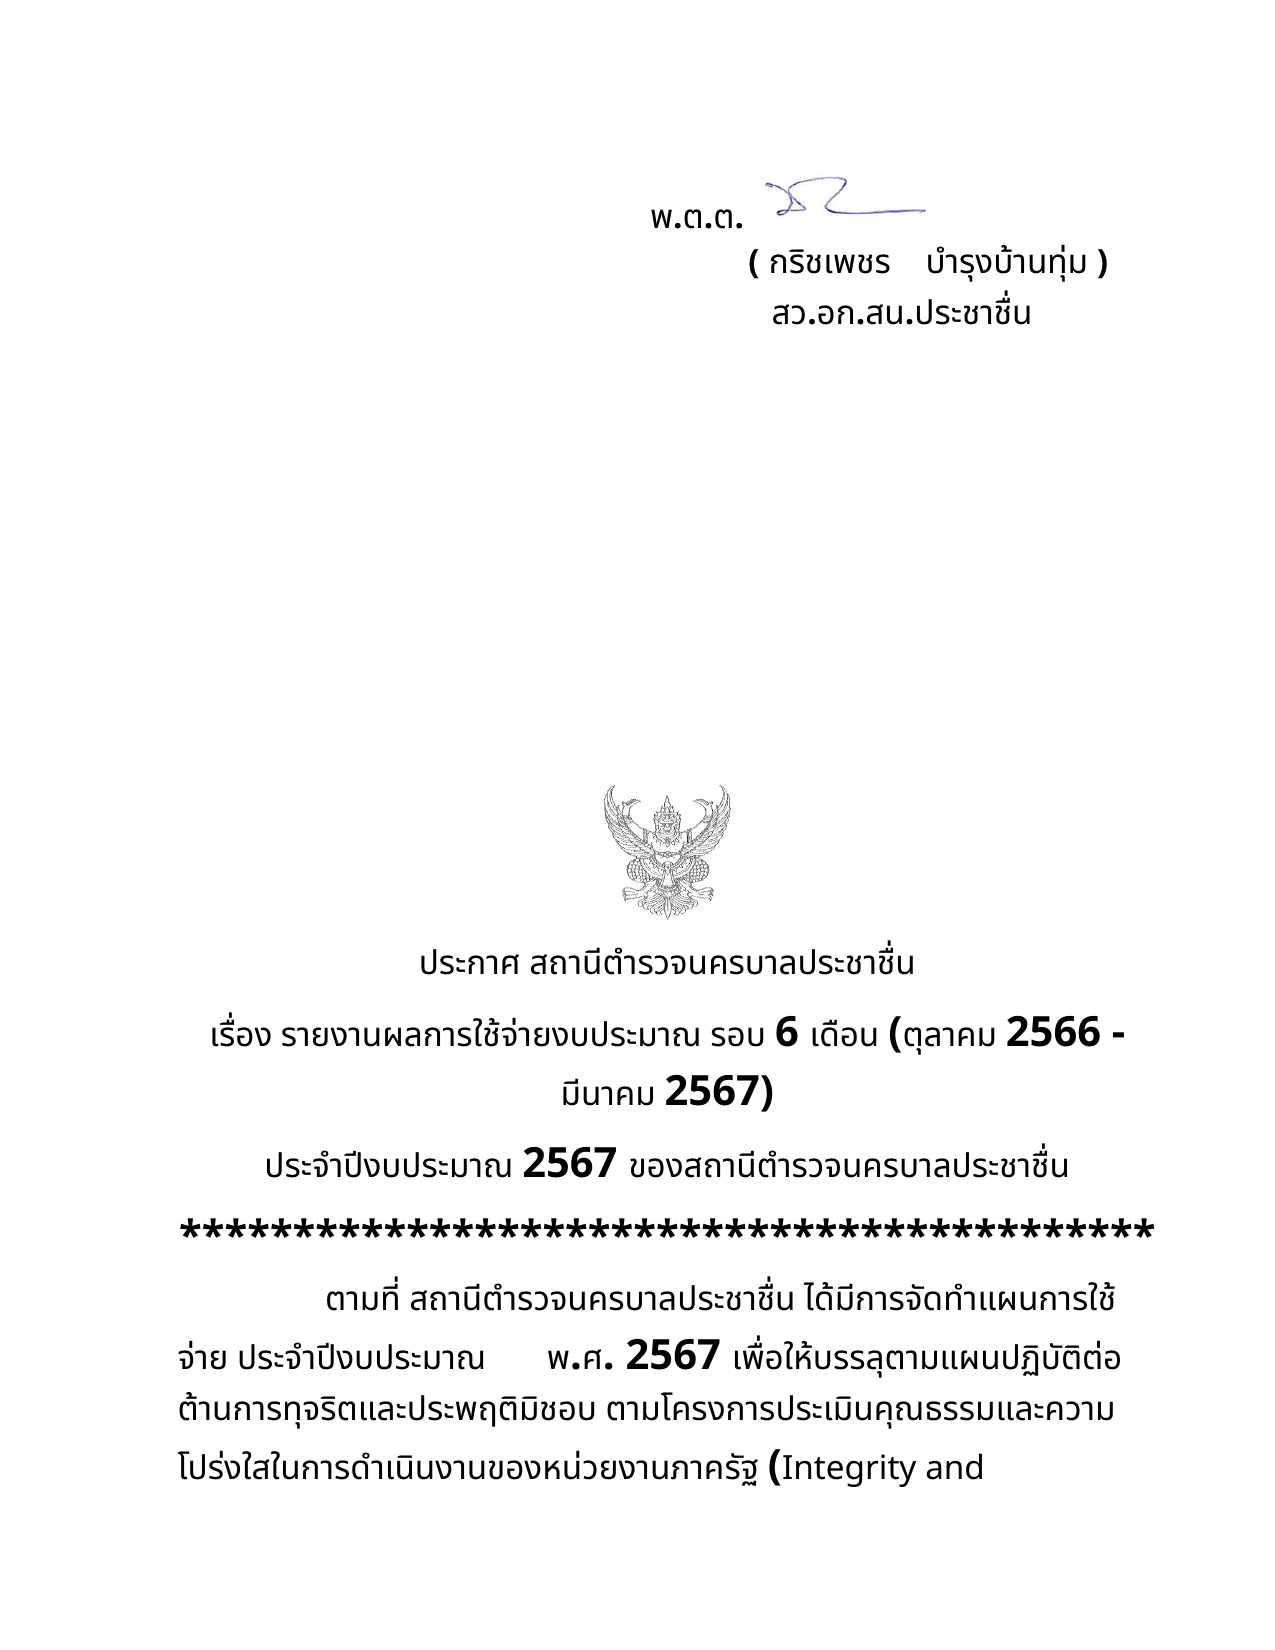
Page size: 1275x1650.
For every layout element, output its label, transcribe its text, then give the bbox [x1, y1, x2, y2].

text ******************************************* [177, 1205, 1157, 1262]
text ( กริชเพชร บำรุงบ้านทุ่ม ) [177, 238, 1157, 288]
text สว.อก.สน.ประชาชื่น [177, 288, 1157, 334]
text ประกาศ สถานีตำรวจนครบาลประชาชื่น [177, 939, 1157, 989]
text พ.ต.ต. [177, 192, 1157, 238]
text ประจำปีงบประมาณ 2567 ของสถานีตำรวจนครบาลประชาชื่น [177, 1133, 1157, 1193]
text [177, 1274, 1157, 1494]
text เรื่อง รายงานผลการใช้จ่ายงบประมาณ รอบ 6 เดือน (ตุลาคม 2566 - มีนาคม 2567) [177, 1002, 1157, 1121]
picture [738, 146, 944, 192]
